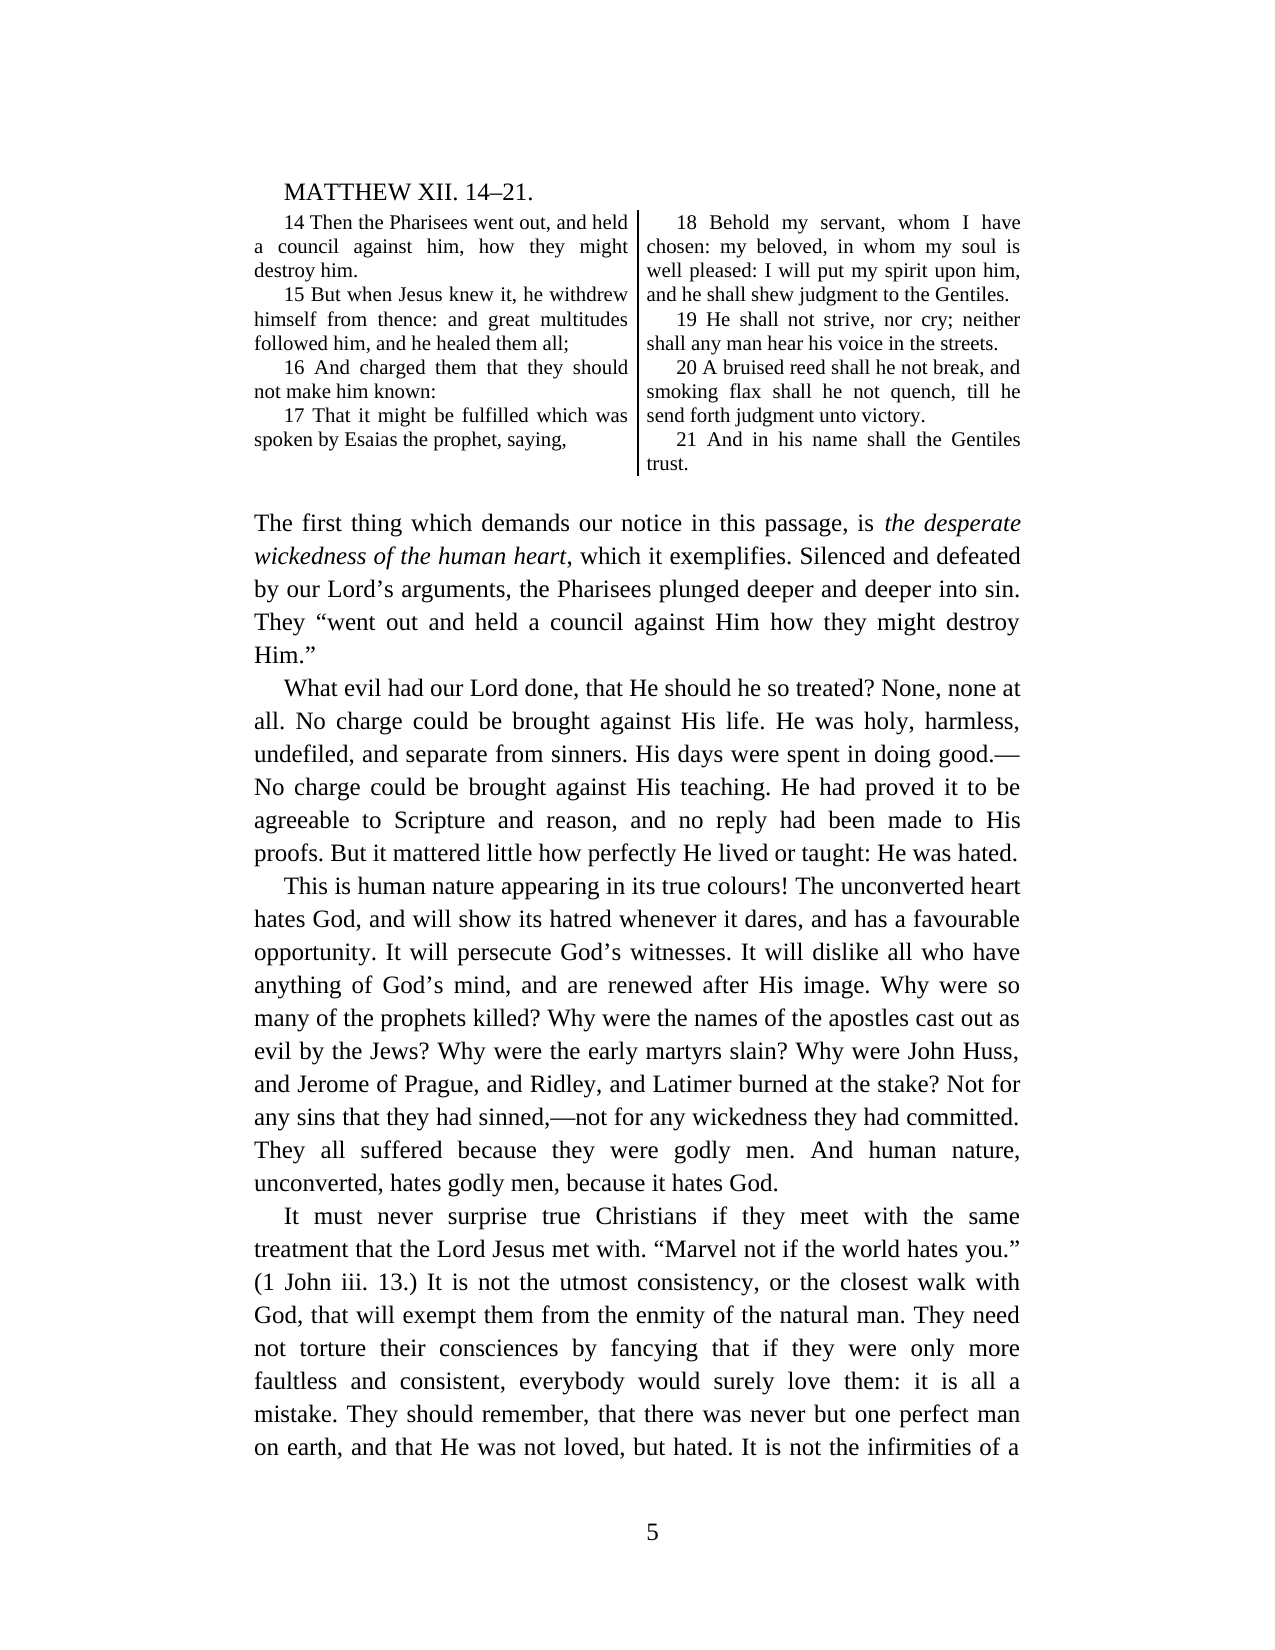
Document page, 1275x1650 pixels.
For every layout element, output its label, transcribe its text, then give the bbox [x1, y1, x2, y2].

text 15 But when Jesus knew it, he withdrew himself from thence: and great multitudes followed him, and he healed them all; [254, 282, 629, 354]
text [254, 1201, 1021, 1461]
text What evil had our Lord done, that He should he so treated? None, none at all. No charge could be brought against His life. He was holy, harmless, undefiled, and separate from sinners. His days were spent in doing good.—No charge could be brought against His teaching. He had proved it to be agreeable to Scripture and reason, and no reply had been made to His proofs. But it mattered little how perfectly He lived or taught: He was hated. [254, 673, 1021, 867]
text 17 That it might be fulfilled which was spoken by Esaias the prophet, saying, [254, 403, 629, 451]
text 21 And in his name shall the Gentiles trust. [646, 427, 1021, 475]
text The first thing which demands our notice in this passage, is the desperate wickedness of the human heart, which it exemplifies. Silenced and defeated by our Lord’s arguments, the Pharisees plunged deeper and deeper into sin. They “went out and held a council against Him how they might destroy Him.” [254, 475, 1021, 669]
text This is human nature appearing in its true colours! The unconverted heart hates God, and will show its hatred whenever it dares, and has a favourable opportunity. It will persecute God’s witnesses. It will dislike all who have anything of God’s mind, and are renewed after His image. Why were so many of the prophets killed? Why were the names of the apostles cast out as evil by the Jews? Why were the early martyrs slain? Why were John Huss, and Jerome of Prague, and Ridley, and Latimer burned at the stake? Not for any sins that they had sinned,—not for any wickedness they had committed. They all suffered because they were godly men. And human nature, unconverted, hates godly men, because it hates God. [254, 871, 1021, 1197]
text MATTHEW XII. 14–21. [254, 177, 1021, 206]
text 20 A bruised reed shall he not break, and smoking flax shall he not quench, till he send forth judgment unto victory. [646, 354, 1021, 427]
text 14 Then the Pharisees went out, and held a council against him, how they might destroy him. [254, 210, 629, 282]
text 16 And charged them that they should not make him known: [254, 354, 629, 403]
text 19 He shall not strive, nor cry; neither shall any man hear his voice in the streets. [646, 306, 1021, 354]
text 18 Behold my servant, whom I have chosen: my beloved, in whom my soul is well pleased: I will put my spirit upon him, and he shall shew judgment to the Gentiles. [646, 210, 1021, 306]
